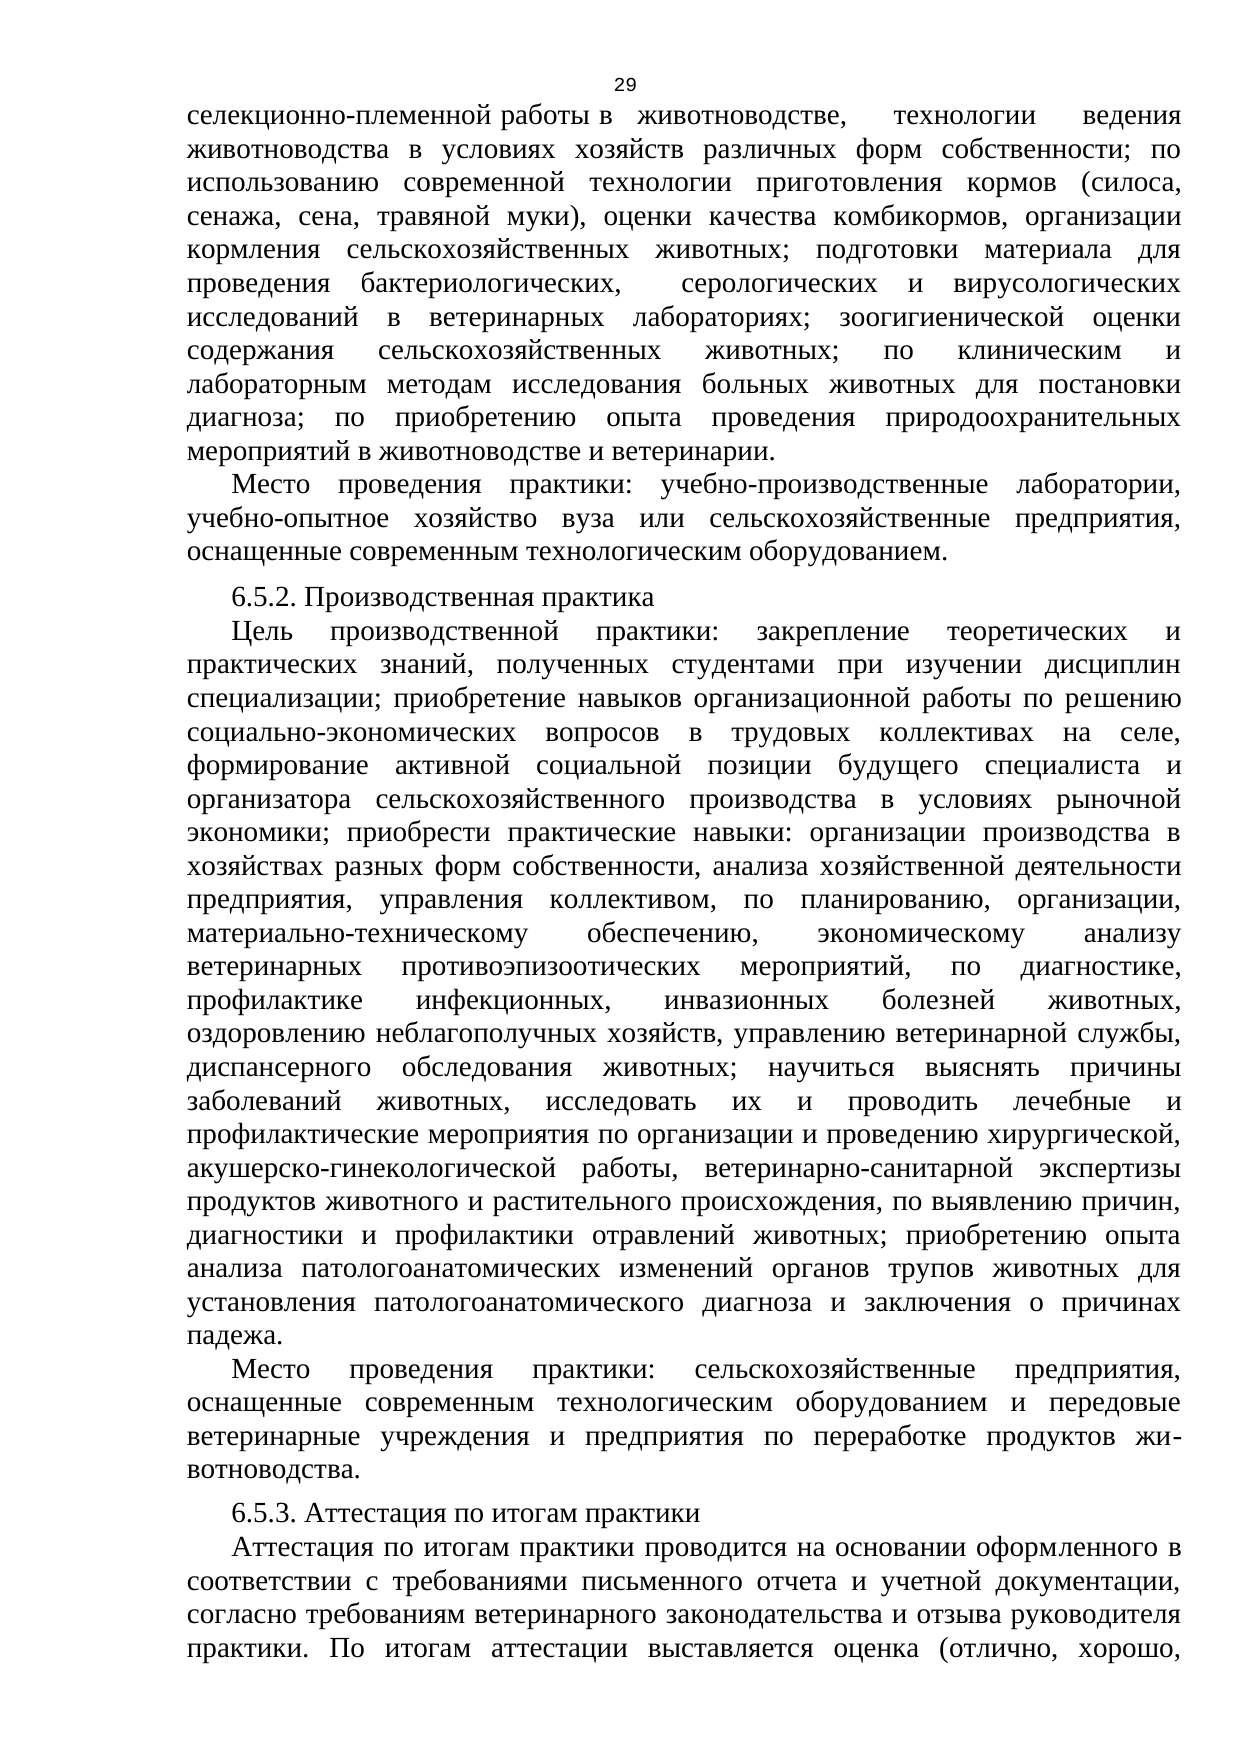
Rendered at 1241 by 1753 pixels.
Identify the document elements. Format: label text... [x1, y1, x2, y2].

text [187, 1529, 1182, 1663]
text 6.5.2. Производственная практика [187, 579, 1182, 613]
text 6.5.3. Аттестация по итогам практики [187, 1496, 1182, 1529]
text Место проведения практики: учебно-производственные лаборатории, учебно-опытное хозяйство вуза или сельскохозяйственные предприятия, оснащенные современным технологическим оборудованием. [187, 466, 1182, 567]
text Цель производственной практики: закрепление теоретических и практических знаний, полученных студентами при изучении дисциплин специализации; приобретение навыков организационной работы по решению социально-экономических вопросов в трудовых коллективах на селе, формирование активной социальной позиции будущего специалиста и организатора сельскохозяйственного производства в условиях рыночной экономики; приобрести практические навыки: организации производства в хозяйствах разных форм собственности, анализа хозяйственной деятельности предприятия, управления коллективом, по планированию, организации, материально-техническому обеспечению, экономическому анализу ветеринарных противоэпизоотических мероприятий, по диагностике, профилактике инфекционных, инвазионных болезней животных, оздоровлению неблагополучных хозяйств, управлению ветеринарной службы, диспансерного обследования животных; научиться выяснять причины заболеваний животных, исследовать их и проводить лечебные и профилактические мероприятия по организации и проведению хирургической, акушерско-гинекологической работы, ветеринарно-санитарной экспертизы продуктов животного и растительного происхождения, по выявлению причин, диагностики и профилактики отравлений животных; приобретению опыта анализа патологоанатомических изменений органов трупов животных для установления патологоанатомического диагноза и заключения о причинах падежа. [187, 613, 1182, 1351]
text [187, 97, 1182, 466]
text Место проведения практики: сельскохозяйственные предприятия, оснащенные современным технологическим оборудованием и передовые ветеринарные учреждения и предприятия по переработке продуктов животноводства. [187, 1351, 1182, 1485]
